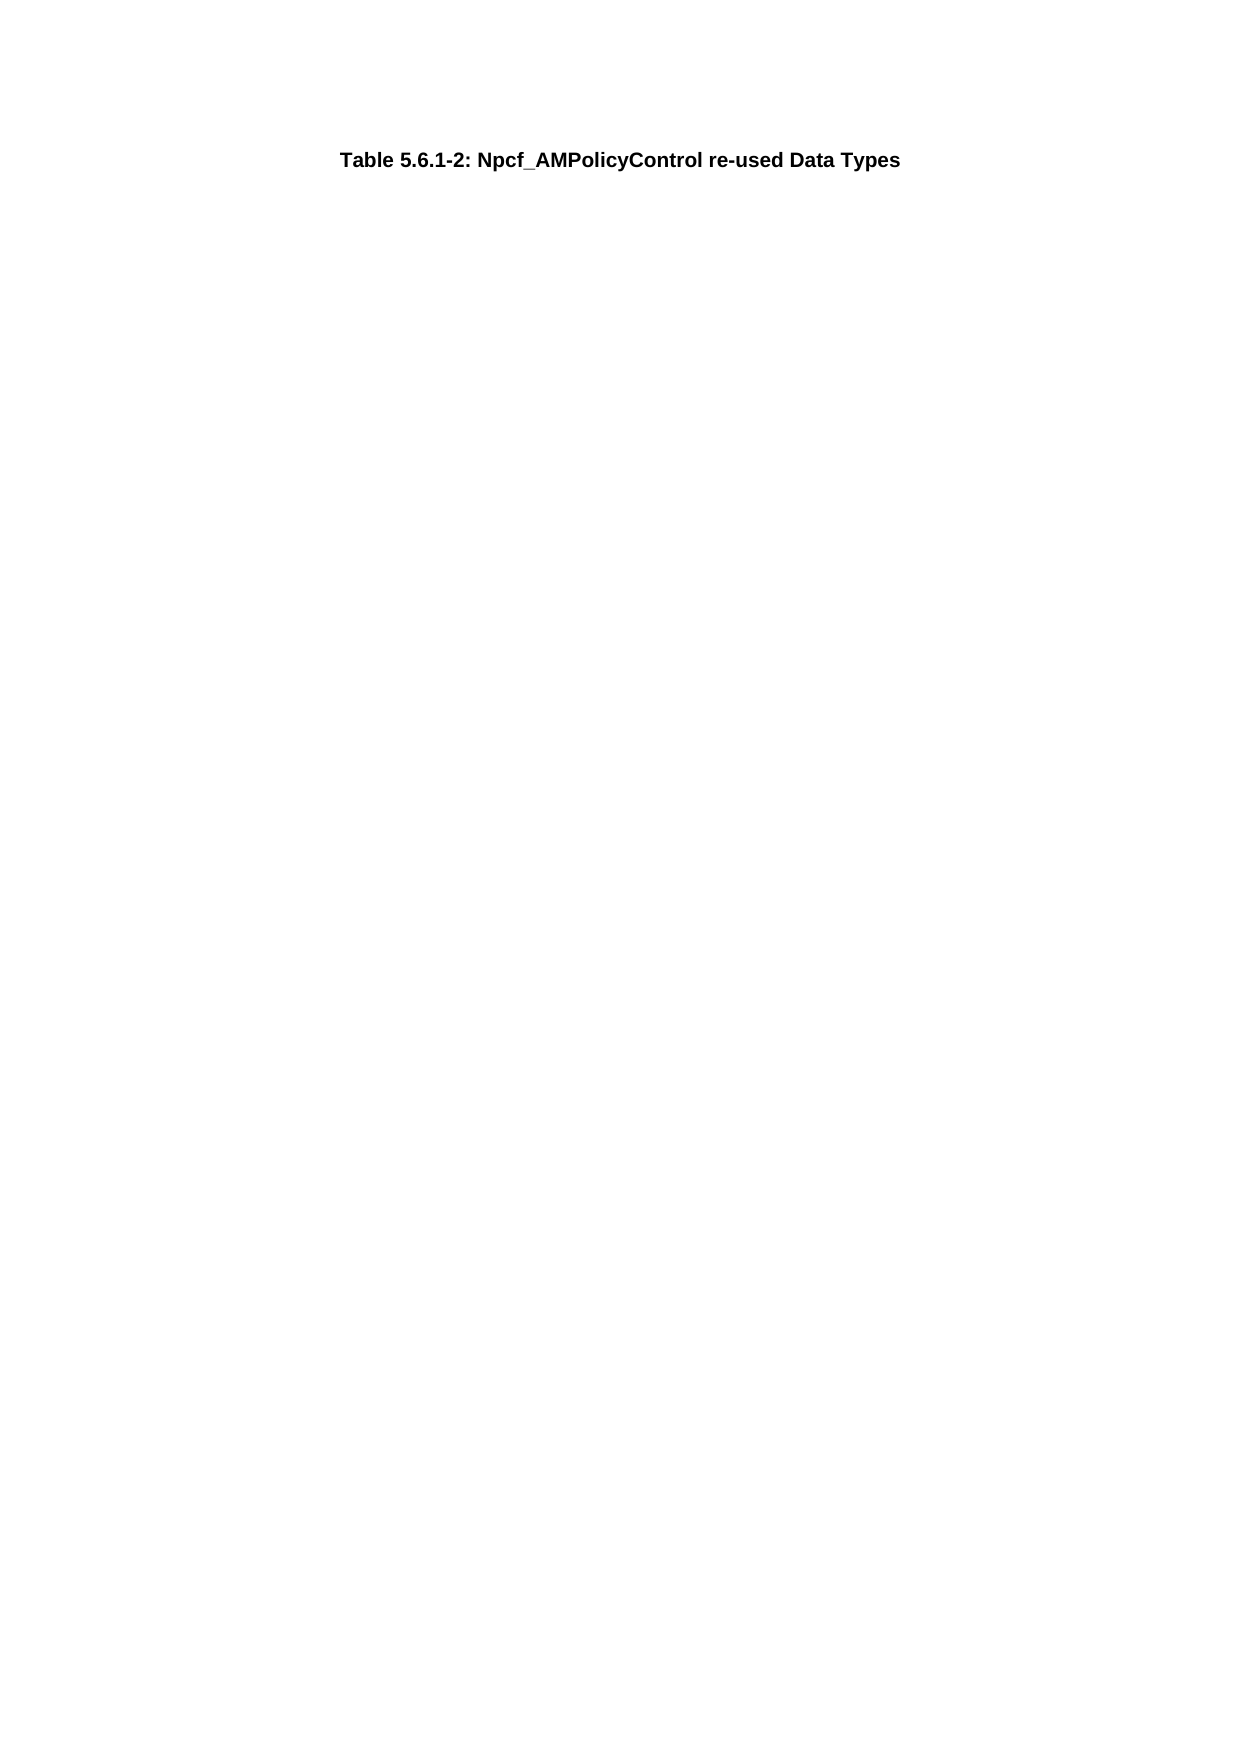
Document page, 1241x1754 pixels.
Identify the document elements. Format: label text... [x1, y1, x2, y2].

text Table 5.6.1-2: Npcf_AMPolicyControl re-used Data Types [118, 148, 1122, 172]
